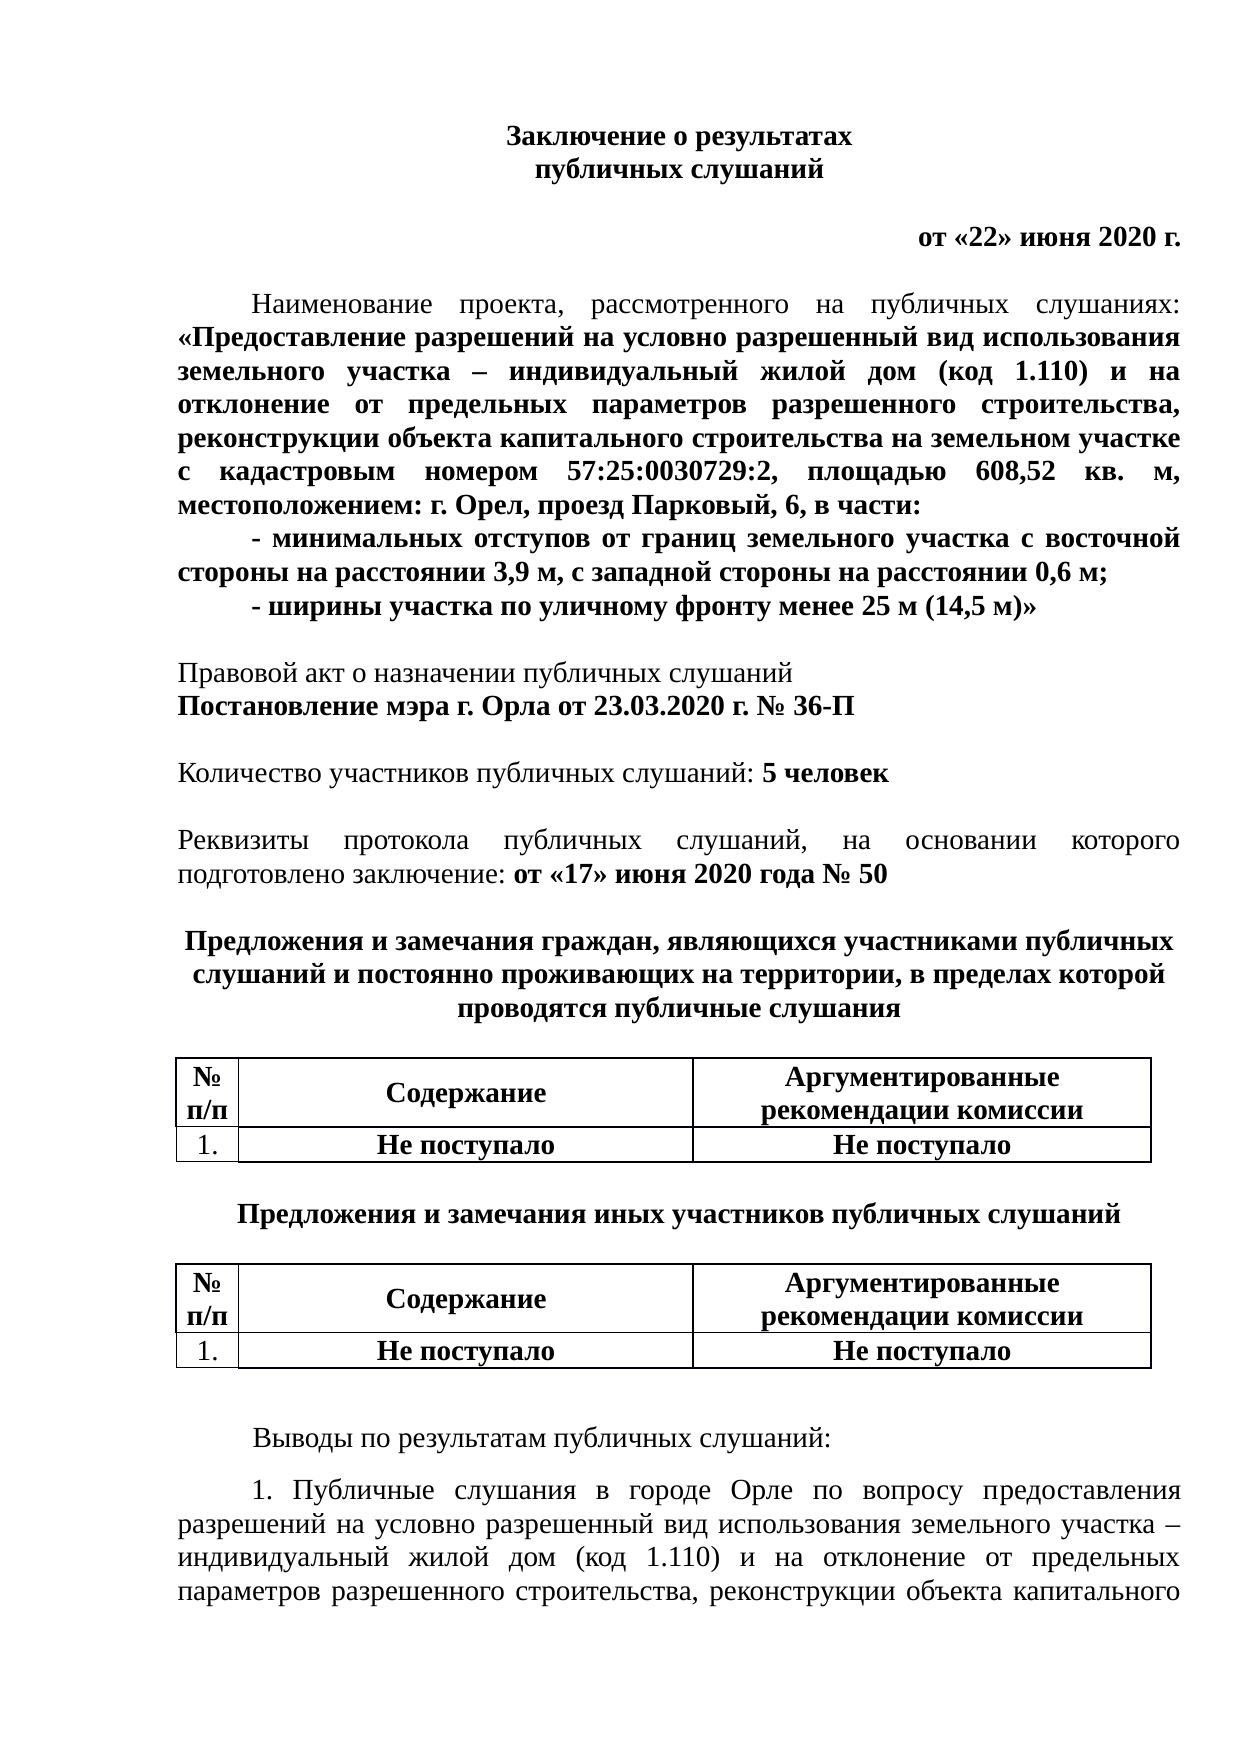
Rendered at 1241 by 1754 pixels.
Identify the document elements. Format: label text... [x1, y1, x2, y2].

table_header № п/п [177, 1265, 238, 1332]
table_cell Не поступало [694, 1333, 1150, 1367]
text Реквизиты протокола публичных слушаний, на основании которого подготовлено заключение: от «17» июня 2020 года № 50 [177, 822, 1181, 889]
text Правовой акт о назначении публичных слушаний [177, 655, 1181, 688]
table_header Содержание [239, 1059, 692, 1126]
table_header Содержание [239, 1265, 692, 1332]
table_cell 1. [177, 1333, 238, 1367]
table_header № п/п [177, 1059, 238, 1126]
text Заключение о результатах [177, 118, 1181, 152]
text Выводы по результатам публичных слушаний: [252, 1420, 1181, 1454]
text публичных слушаний [177, 152, 1181, 185]
text Предложения и замечания иных участников публичных слушаний [177, 1196, 1181, 1230]
table_header Аргументированные рекомендации комиссии [694, 1265, 1150, 1332]
text от «22» июня 2020 г. [177, 219, 1181, 252]
table_cell Не поступало [694, 1128, 1150, 1161]
table_header Аргументированные рекомендации комиссии [694, 1059, 1150, 1126]
table_cell 1. [177, 1127, 238, 1161]
text - ширины участка по уличному фронту менее 25 м (14,5 м)» [177, 588, 1181, 621]
text Количество участников публичных слушаний: 5 человек [177, 755, 1181, 789]
table_cell Не поступало [239, 1128, 692, 1161]
text Предложения и замечания граждан, являющихся участниками публичных слушаний и постоянно проживающих на территории, в пределах которой проводятся публичные слушания [177, 923, 1181, 1024]
table_cell Не поступало [239, 1333, 692, 1367]
text Наименование проекта, рассмотренного на публичных слушаниях: «Предоставление разрешений на условно разрешенный вид использования земельного участка – индивидуальный жилой дом (код 1.110) и на отклонение от предельных параметров разрешенного строительства, реконструкции объекта капитального строительства на земельном участке с кадастровым номером 57:25:0030729:2, площадью 608,52 кв. м, местоположением: г. Орел, проезд Парковый, 6, в части: [177, 286, 1181, 521]
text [177, 1472, 1181, 1606]
text Постановление мэра г. Орла от 23.03.2020 г. № 36-П [177, 688, 1181, 722]
text - минимальных отступов от границ земельного участка с восточной стороны на расстоянии 3,9 м, с западной стороны на расстоянии 0,6 м; [177, 521, 1181, 588]
